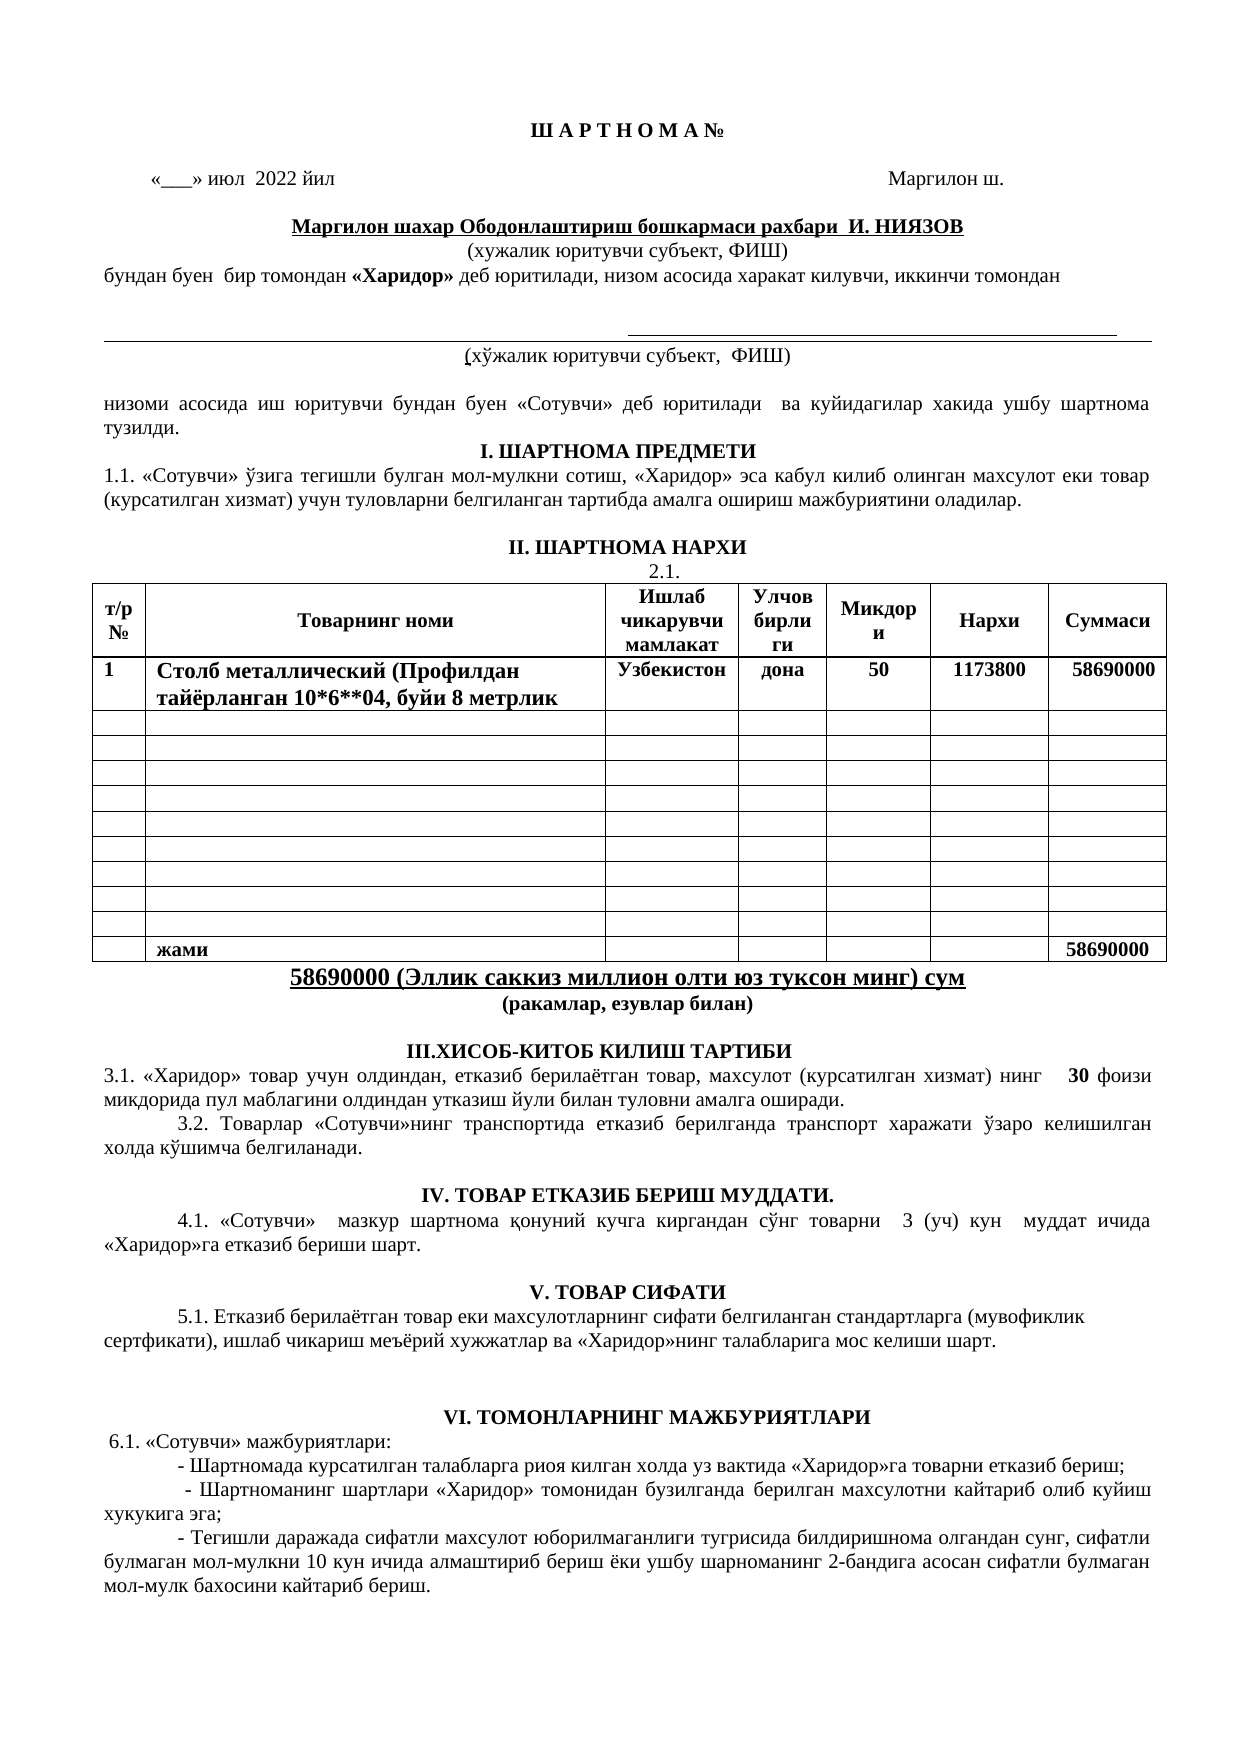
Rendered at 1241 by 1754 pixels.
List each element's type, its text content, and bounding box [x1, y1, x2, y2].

table_cell [1049, 761, 1166, 785]
table_cell [93, 862, 145, 886]
table_header Ишлаб чикарувчи мамлакат [606, 584, 738, 656]
table_cell [931, 711, 1048, 735]
table_cell [93, 912, 145, 936]
table_cell [827, 711, 930, 735]
table_cell [739, 937, 826, 961]
table_cell 1173800 [931, 658, 1048, 710]
text - Шартноманинг шартлари «Харидор» томонидан бузилганда берилган махсулотни кайтариб олиб куйиш хукукига эга; [103, 1477, 1152, 1525]
text 1.1. «Сотувчи» ўзига тегишли булган мол-мулкни сотиш, «Харидор» эса кабул килиб олинган махсулот еки товар (курсатилган хизмат) учун туловларни белгиланган тартибда амалга ошириш мажбуриятини оладилар. [103, 463, 1152, 511]
table_cell [93, 761, 145, 785]
table_cell [146, 812, 605, 836]
text 5.1. Етказиб берилаётган товар еки махсулотларнинг сифати белгиланган стандартларга (мувофиклик сертфикати), ишлаб чикариш меъёрий хужжатлар ва «Харидор»нинг талабларига мос келиши шарт. [103, 1304, 1152, 1352]
text II. ШАРТНОМА НАРХИ [103, 535, 1152, 559]
text «___» июл 2022 йил Маргилон ш. [103, 166, 1152, 190]
text Маргилон шахар Ободонлаштириш бошкармаси рахбари И. НИЯЗОВ [103, 214, 1152, 238]
table_cell [739, 812, 826, 836]
table_cell [93, 711, 145, 735]
table_cell [827, 786, 930, 811]
text (хўжалик юритувчи субъект, ФИШ) [103, 342, 1152, 367]
table_cell [931, 937, 1048, 961]
table_header Нархи [931, 584, 1048, 656]
table_cell [1049, 812, 1166, 836]
table_cell [606, 912, 738, 936]
table_cell 58690000 [1049, 658, 1166, 710]
table_cell [93, 786, 145, 811]
table_cell [739, 711, 826, 735]
table_cell [146, 887, 605, 911]
table_cell [827, 862, 930, 886]
table_cell [93, 812, 145, 836]
table_cell Столб металлический (Профилдан тайёрланган 10*6**04, буйи 8 метрлик [146, 658, 605, 710]
table_cell [739, 736, 826, 760]
table_cell [1049, 711, 1166, 735]
text 3.1. «Харидор» товар учун олдиндан, етказиб берилаётган товар, махсулот (курсатилган хизмат) нинг 30 фоизи микдорида пул маблагини олдиндан утказиш йули билан туловни амалга оширади. [103, 1063, 1152, 1111]
table_cell [827, 937, 930, 961]
table_cell [146, 761, 605, 785]
table_cell [739, 912, 826, 936]
table_cell [739, 887, 826, 911]
table_cell Узбекистон [606, 658, 738, 710]
table_cell [739, 862, 826, 886]
table_cell [931, 862, 1048, 886]
table_cell 1 [93, 658, 145, 710]
text III.ХИСОБ-КИТОБ КИЛИШ ТАРТИБИ [103, 1039, 1152, 1063]
table_cell [146, 912, 605, 936]
table_cell [606, 812, 738, 836]
table_cell [931, 812, 1048, 836]
text бундан буен бир томондан «Харидор» деб юритилади, низом асосида харакат килувчи, иккинчи томондан [103, 262, 1152, 287]
table_cell [93, 736, 145, 760]
table_cell 50 [827, 658, 930, 710]
table_cell [146, 862, 605, 886]
table_cell [606, 761, 738, 785]
text 6.1. «Сотувчи» мажбуриятлари: [103, 1429, 1152, 1453]
table_cell [606, 937, 738, 961]
table_cell [739, 837, 826, 861]
text I. ШАРТНОМА ПРЕДМЕТИ [103, 439, 1152, 463]
table_cell жами [146, 937, 605, 961]
text низоми асосида иш юритувчи бундан буен «Сотувчи» деб юритилади ва куйидагилар хакида ушбу шартнома тузилди. [103, 391, 1152, 439]
table_cell [827, 837, 930, 861]
table_cell [146, 711, 605, 735]
text VI. ТОМОНЛАРНИНГ МАЖБУРИЯТЛАРИ [103, 1405, 1152, 1429]
table_cell [1049, 786, 1166, 811]
table_header Товарнинг номи [146, 584, 605, 656]
table_header Микдори [827, 584, 930, 656]
table_cell [146, 786, 605, 811]
table_cell [606, 786, 738, 811]
table_cell [931, 837, 1048, 861]
table_cell [827, 761, 930, 785]
table_cell [93, 837, 145, 861]
table_header Улчов бирлиги [739, 584, 826, 656]
text (ракамлар, езувлар билан) [103, 991, 1152, 1015]
table_cell [931, 912, 1048, 936]
table_cell [1049, 736, 1166, 760]
table_cell 58690000 [1049, 937, 1166, 961]
table_cell [1049, 912, 1166, 936]
table_cell [93, 887, 145, 911]
table_cell [739, 761, 826, 785]
table_header т/р № [93, 584, 145, 656]
table_cell [931, 786, 1048, 811]
table_cell [146, 736, 605, 760]
text - Шартномада курсатилган талабларга риоя килган холда уз вактида «Харидор»га товарни етказиб бериш; [103, 1453, 1152, 1477]
table_cell [931, 736, 1048, 760]
table_cell [1049, 887, 1166, 911]
text 58690000 (Эллик саккиз миллион олти юз туксон минг) сум [103, 962, 1152, 991]
table_cell [931, 761, 1048, 785]
text Ш А Р Т Н О М А № [103, 118, 1152, 142]
table_cell [606, 711, 738, 735]
table_cell [93, 937, 145, 961]
table_cell [1049, 862, 1166, 886]
table_cell [1049, 837, 1166, 861]
table_cell [606, 837, 738, 861]
table_cell [827, 912, 930, 936]
table_cell [827, 812, 930, 836]
text V. ТОВАР СИФАТИ [103, 1280, 1152, 1304]
table_cell [146, 837, 605, 861]
text - Тегишли даражада сифатли махсулот юборилмаганлиги тугрисида билдиришнома олгандан сунг, сифатли булмаган мол-мулкни 10 кун ичида алмаштириб бериш ёки ушбу шарноманинг 2-бандига асосан сифатли булмаган мол-мулк бахосини кайтариб бериш. [103, 1525, 1152, 1597]
table_cell дона [739, 658, 826, 710]
table_header Суммаси [1049, 584, 1166, 656]
table_cell [931, 887, 1048, 911]
text 2.1. [103, 559, 1152, 583]
table_cell [606, 862, 738, 886]
table_cell [606, 736, 738, 760]
table_cell [827, 887, 930, 911]
text 3.2. Товарлар «Сотувчи»нинг транспортида етказиб берилганда транспорт харажати ўзаро келишилган холда кўшимча белгиланади. [103, 1111, 1152, 1159]
text IV. ТОВАР ЕТКАЗИБ БЕРИШ МУДДАТИ. [103, 1183, 1152, 1207]
table_cell [739, 786, 826, 811]
text (хужалик юритувчи субъект, ФИШ) [103, 238, 1152, 262]
table_cell [827, 736, 930, 760]
table_cell [606, 887, 738, 911]
text 4.1. «Сотувчи» мазкур шартнома қонуний кучга киргандан сўнг товарни 3 (уч) кун муддат ичида «Харидор»га етказиб бериши шарт. [103, 1207, 1152, 1256]
